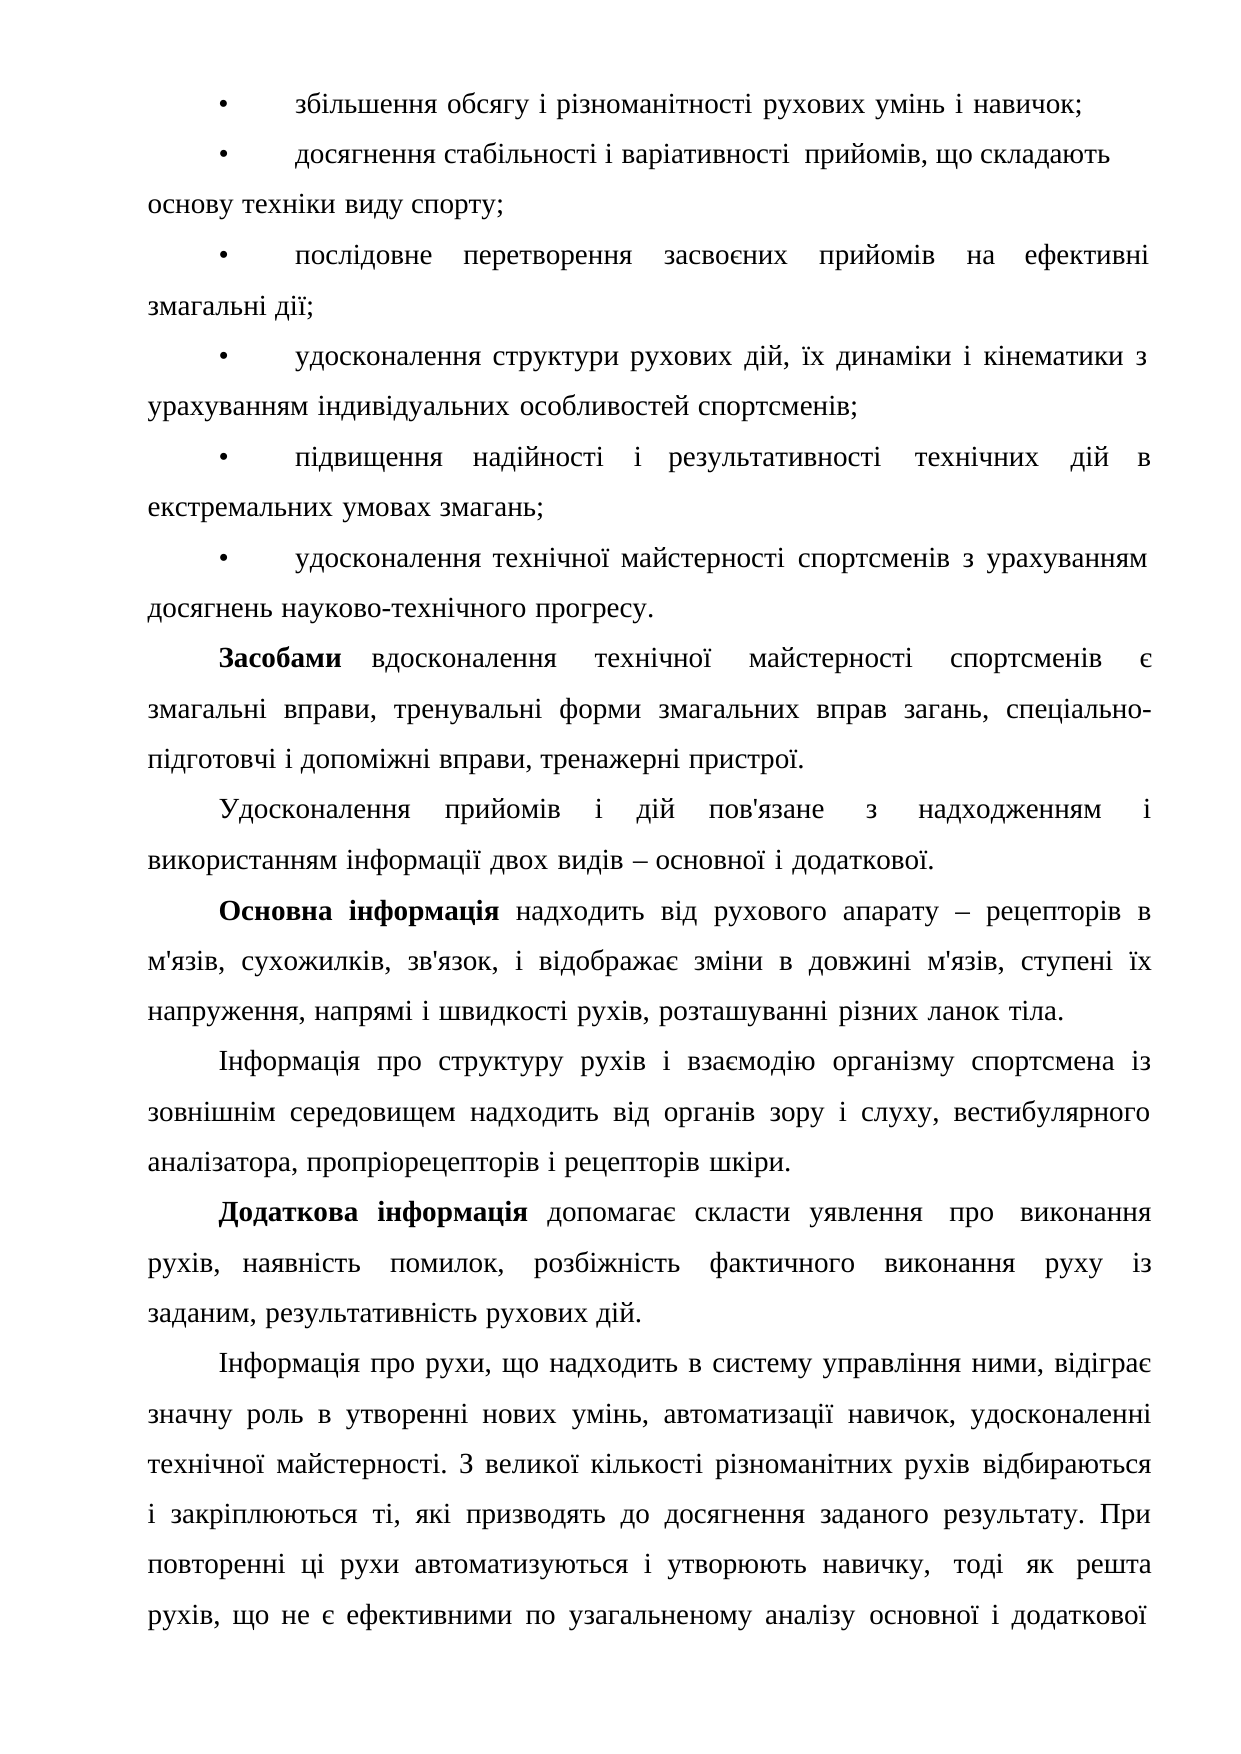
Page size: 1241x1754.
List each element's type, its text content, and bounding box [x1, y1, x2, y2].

text Додаткова інформація допомагає скласти уявлення про виконання рухів, наявність помилок, розбіжність фактичного виконання руху із заданим, результативність рухових дій. [147, 1194, 1152, 1329]
text Засобами вдосконалення технічної майстерності спортсменів є змагальні вправи, тренувальні форми змагальних вправ загань, спеціально- підготовчі і допоміжні вправи, тренажерні пристрої. [147, 640, 1152, 774]
list збільшення обсягу і різноманітності рухових умінь і навичок; [218, 86, 1163, 119]
list удосконалення технічної майстерності спортсменів з урахуванням досягнень науково-технічного прогресу. [147, 540, 1151, 624]
text Удосконалення прийомів і дій пов'язане з надходженням і використанням інформації двох видів – основної і додаткової. [147, 791, 1151, 876]
text Інформація про структуру рухів і взаємодію організму спортсмена із зовнішнім середовищем надходить від органів зору і слуху, вестибулярного аналізатора, пропріорецепторів і рецепторів шкіри. [147, 1043, 1151, 1178]
list підвищення надійності і результативності технічних дій в екстремальних умовах змагань; [147, 439, 1151, 523]
list удосконалення структури рухових дій, їх динаміки і кінематики з урахуванням індивідуальних особливостей спортсменів; [147, 338, 1151, 422]
text Інформація про рухи, що надходить в систему управління ними, відіграє значну роль в утворенні нових умінь, автоматизації навичок, удосконаленні технічної майстерності. З великої кількості різноманітних рухів відбираються і закріплюються ті, які призводять до досягнення заданого результату. При повторенні ці рухи автоматизуються і утворюють навичку, тоді як решта рухів, що не є ефективними по узагальненому аналізу основної і додаткової [147, 1345, 1152, 1631]
text Основна інформація надходить від рухового апарату – рецепторів в м'язів, сухожилків, зв'язок, і відображає зміни в довжині м'язів, ступені їх напруження, напрямі і швидкості рухів, розташуванні різних ланок тіла. [147, 893, 1152, 1027]
list послідовне перетворення засвоєних прийомів на ефективні змагальні дії; [147, 237, 1151, 321]
list досягнення стабільності і варіативності прийомів, що складають основу техніки виду спорту; [147, 136, 1151, 220]
